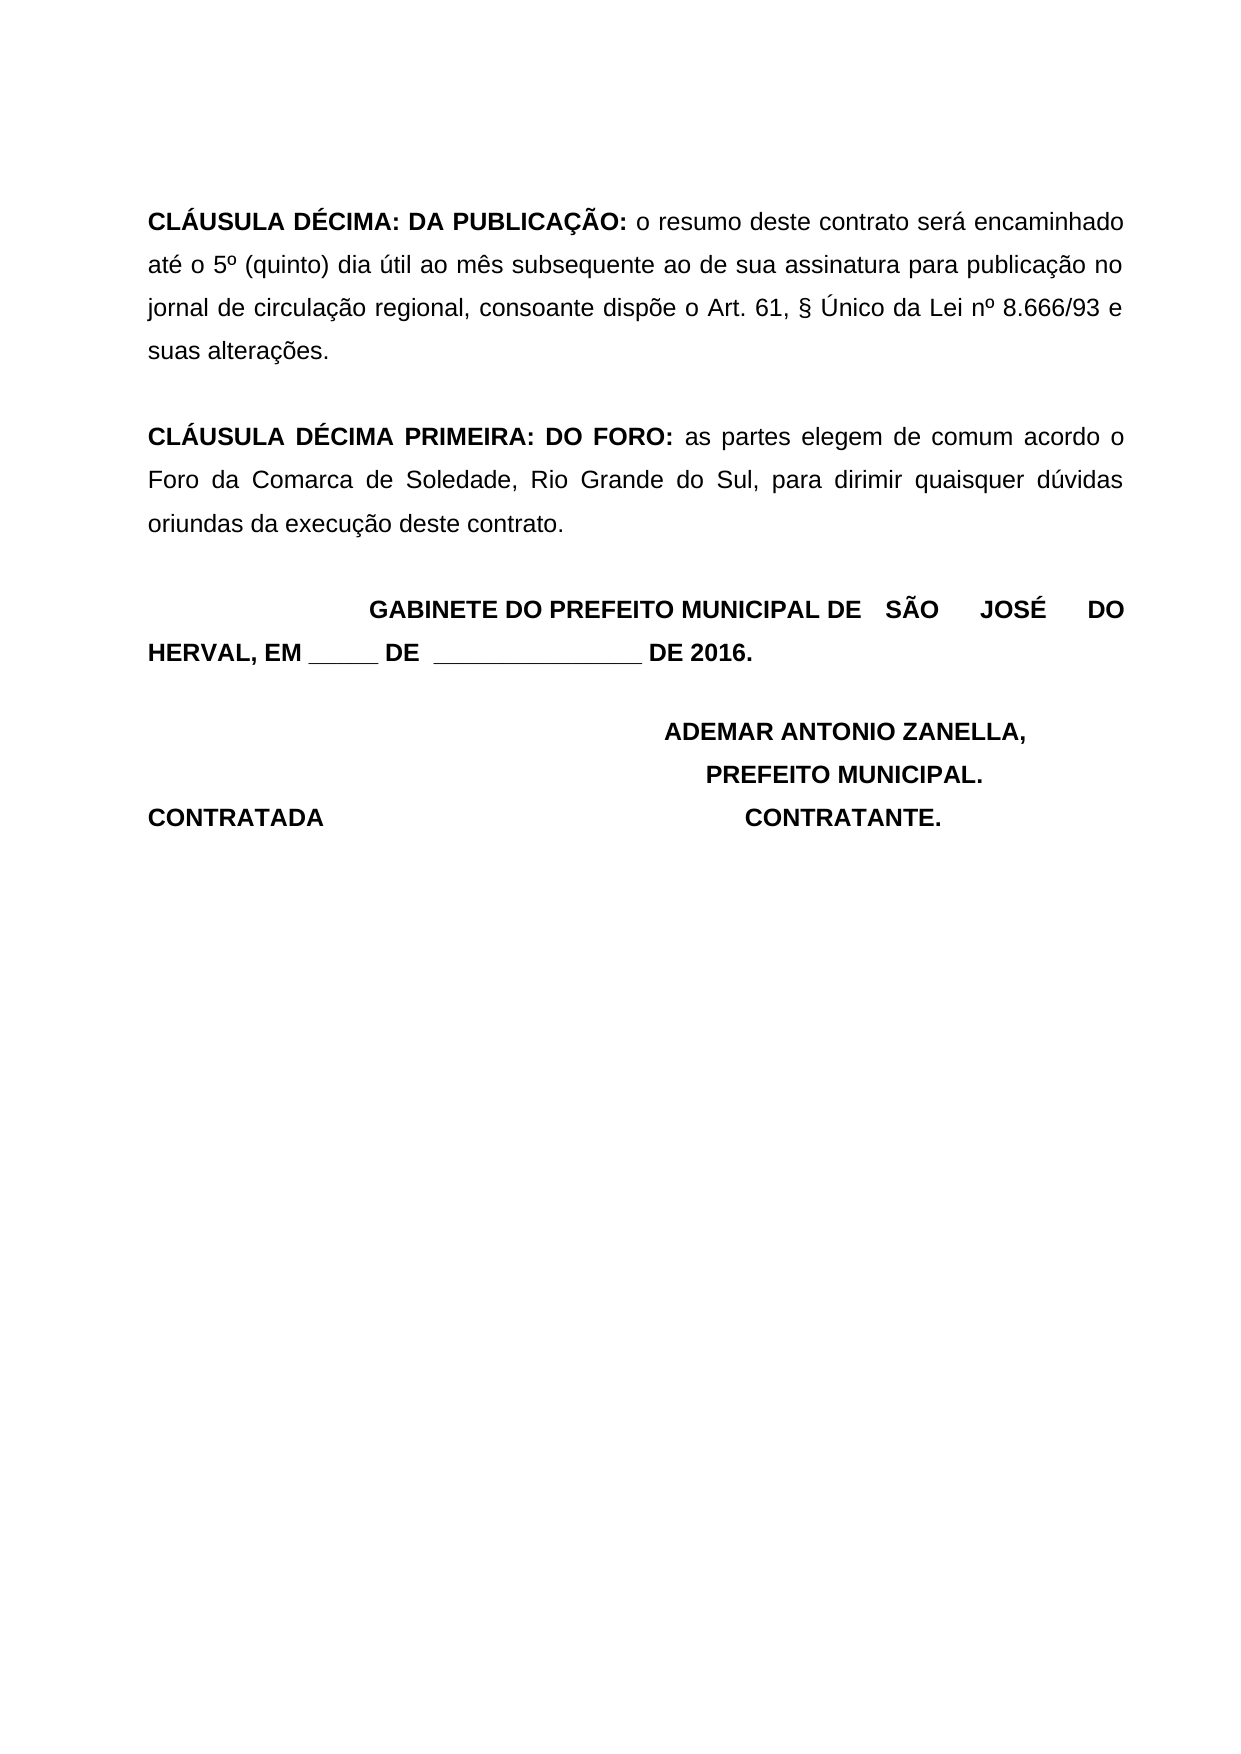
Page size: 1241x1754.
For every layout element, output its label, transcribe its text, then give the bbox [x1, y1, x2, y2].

text CLÁUSULA DÉCIMA PRIMEIRA: DO FORO: as partes elegem de comum acordo o Foro da Comarca de Soledade, Rio Grande do Sul, para dirimir quaisquer dúvidas oriundas da execução deste contrato. [148, 422, 1125, 537]
text GABINETE DO PREFEITO MUNICIPAL DE SÃO JOSÉ DO HERVAL, EM _____ DE _______________ DE 2016. [148, 595, 1125, 667]
text CLÁUSULA DÉCIMA: DA PUBLICAÇÃO: o resumo deste contrato será encaminhado até o 5º (quinto) dia útil ao mês subsequente ao de sua assinatura para publicação no jornal de circulação regional, consoante dispõe o Art. 61, § Único da Lei nº 8.666/93 e suas alterações. [148, 207, 1125, 365]
text PREFEITO MUNICIPAL. [148, 760, 1125, 789]
text CONTRATADA CONTRATANTE. [148, 803, 1125, 832]
text ADEMAR ANTONIO ZANELLA, [148, 717, 1125, 746]
